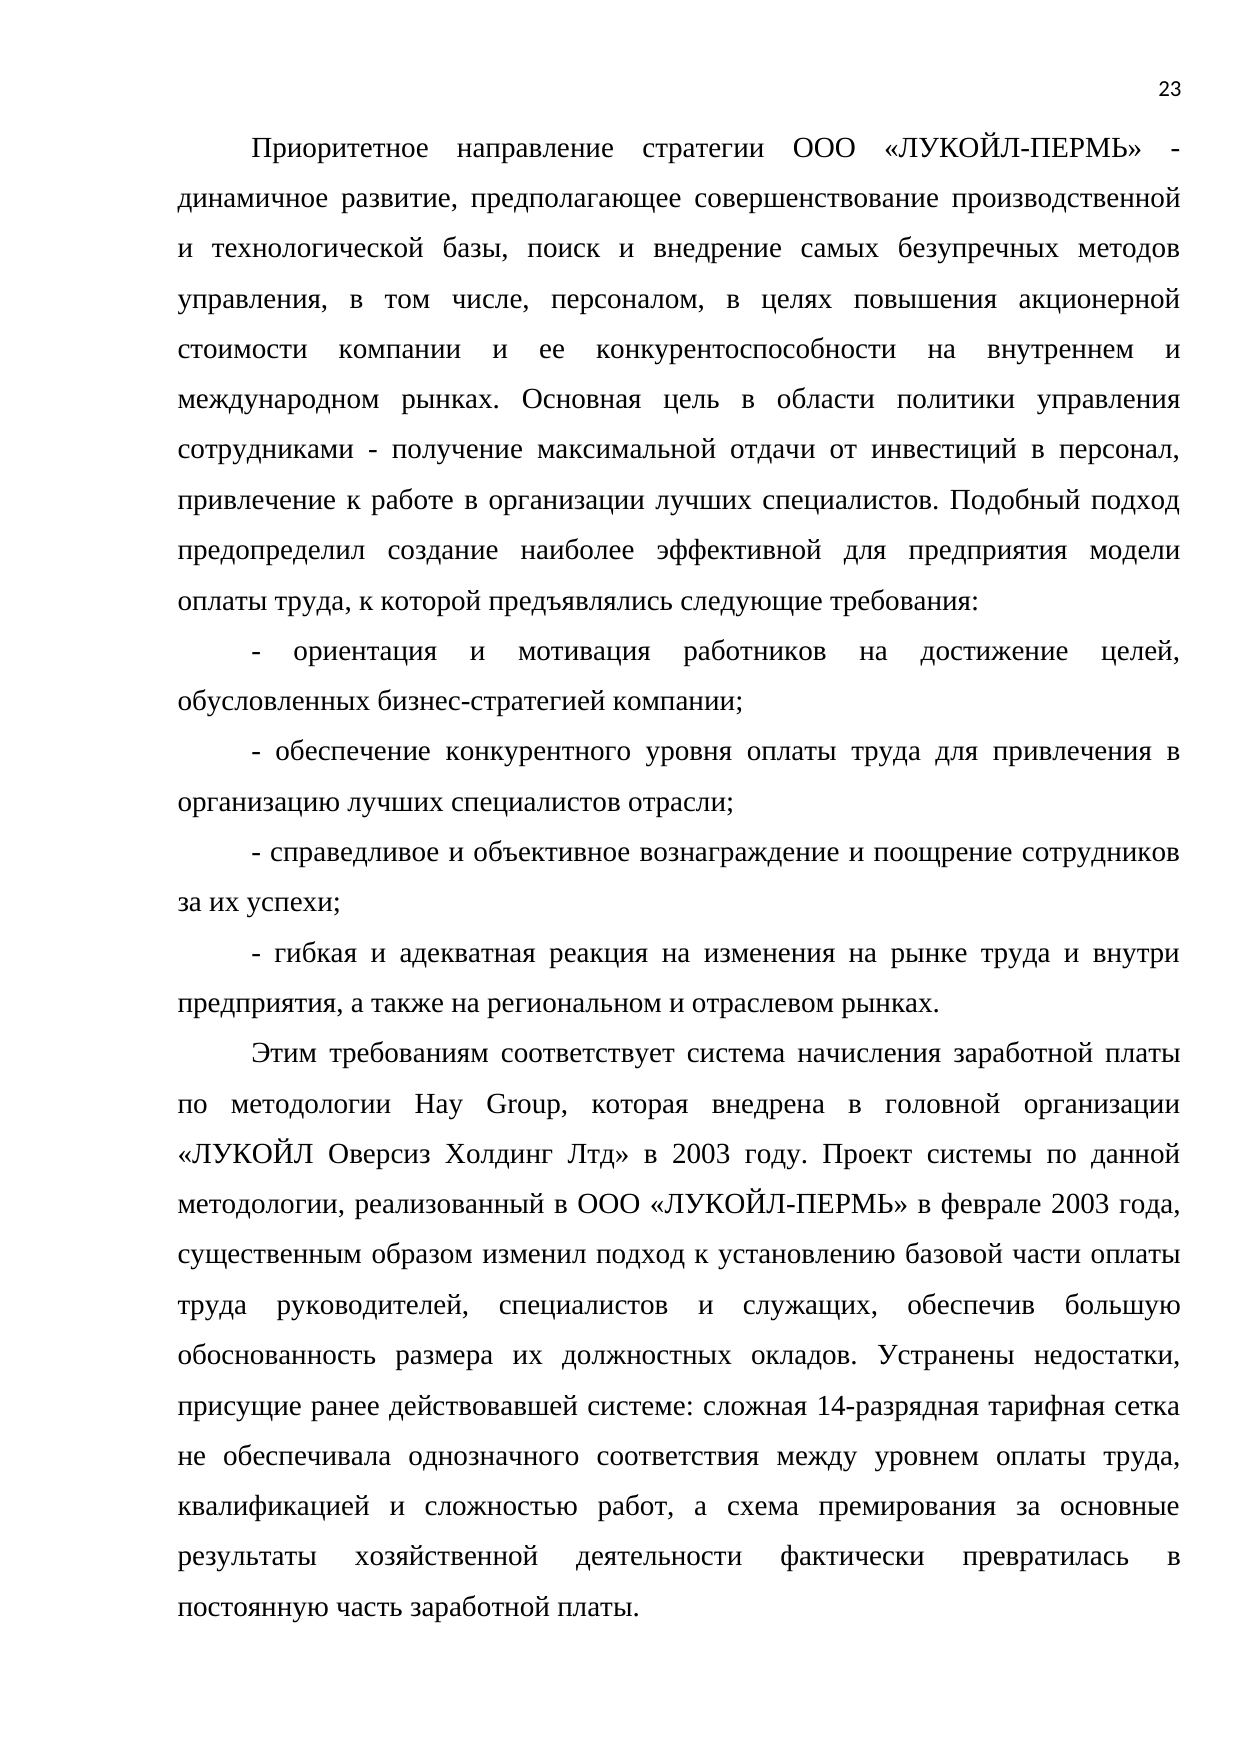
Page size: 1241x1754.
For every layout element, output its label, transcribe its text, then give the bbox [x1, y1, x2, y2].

text - ориентация и мотивация работников на достижение целей, обусловленных бизнес-стратегией компании; [177, 633, 1181, 717]
text Приоритетное направление стратегии ООО «ЛУКОЙЛ-ПЕРМЬ» - динамичное развитие, предполагающее совершенствование производственной и технологической базы, поиск и внедрение самых безупречных методов управления, в том числе, персоналом, в целях повышения акционерной стоимости компании и ее конкурентоспособности на внутреннем и международном рынках. Основная цель в области политики управления сотрудниками - получение максимальной отдачи от инвестиций в персонал, привлечение к работе в организации лучших специалистов. Подобный подход предопределил создание наиболее эффективной для предприятия модели оплаты труда, к которой предъявлялись следующие требования: [177, 130, 1181, 616]
text - гибкая и адекватная реакция на изменения на рынке труда и внутри предприятия, а также на региональном и отраслевом рынках. [177, 935, 1181, 1019]
text Этим требованиям соответствует система начисления заработной платы по методологии Hay Group, которая внедрена в головной организации «ЛУКОЙЛ Оверсиз Холдинг Лтд» в 2003 году. Проект системы по данной методологии, реализованный в ООО «ЛУКОЙЛ-ПЕРМЬ» в феврале 2003 года, существенным образом изменил подход к установлению базовой части оплаты труда руководителей, специалистов и служащих, обеспечив большую обоснованность размера их должностных окладов. Устранены недостатки, присущие ранее действовавшей системе: сложная 14-разрядная тарифная сетка не обеспечивала однозначного соответствия между уровнем оплаты труда, квалификацией и сложностью работ, а схема премирования за основные результаты хозяйственной деятельности фактически превратилась в постоянную часть заработной платы. [177, 1035, 1181, 1622]
text - справедливое и объективное вознаграждение и поощрение сотрудников за их успехи; [177, 834, 1181, 918]
text - обеспечение конкурентного уровня оплаты труда для привлечения в организацию лучших специалистов отрасли; [177, 733, 1181, 817]
